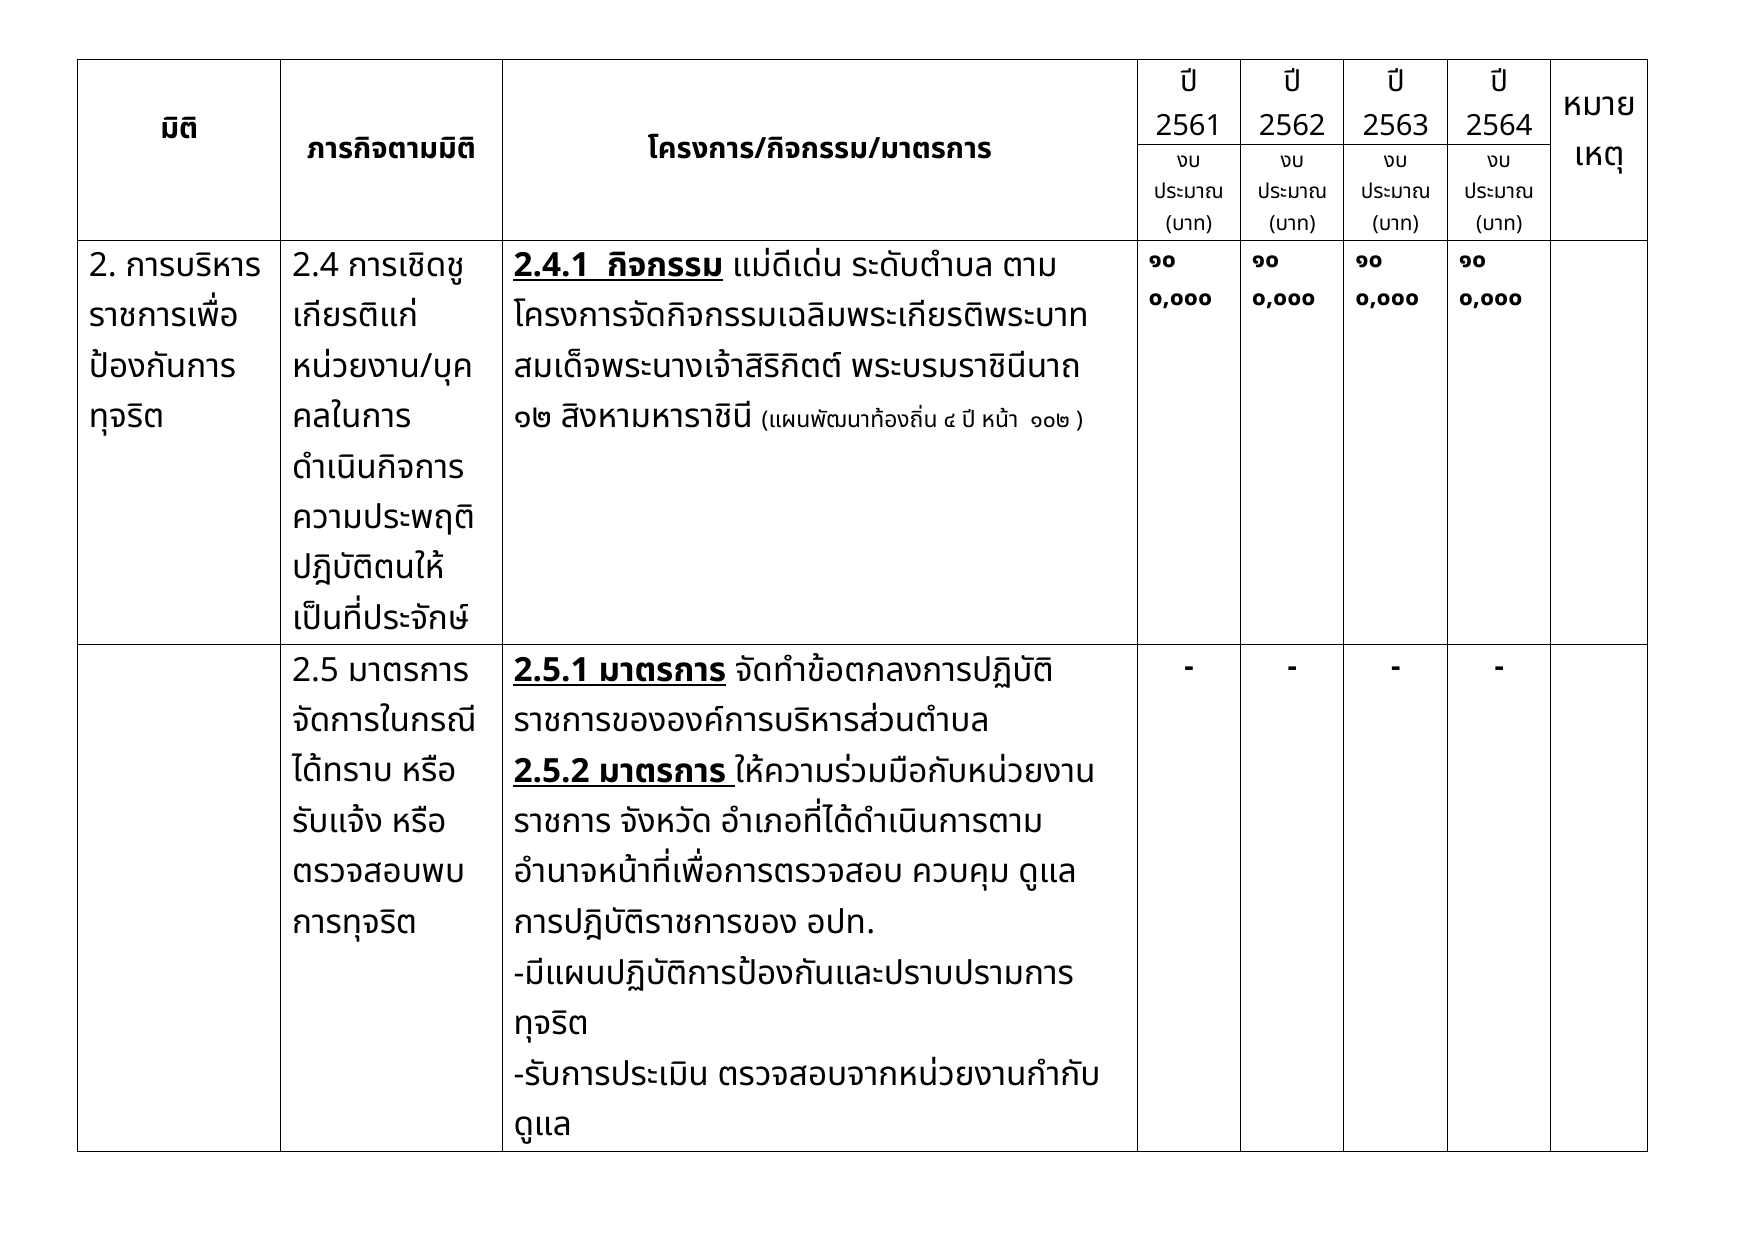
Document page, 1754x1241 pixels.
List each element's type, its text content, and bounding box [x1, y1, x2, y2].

table_header ปี 2564 [1448, 60, 1550, 144]
table_header หมายเหตุ [1551, 60, 1647, 239]
table_cell ๑๐๐,๐๐๐ [1448, 241, 1550, 644]
table_cell - [1138, 645, 1240, 1151]
table_header มิติ [78, 60, 280, 239]
table_cell ๑๐๐,๐๐๐ [1344, 241, 1447, 644]
table_cell 2. การบริหารราชการเพื่อป้องกันการทุจริต [78, 241, 280, 644]
table_header ปี 2561 [1138, 60, 1240, 144]
table_cell ๑๐๐,๐๐๐ [1241, 241, 1343, 644]
table_cell 2.4.1 กิจกรรม แม่ดีเด่น ระดับตำบล ตามโครงการจัดกิจกรรมเฉลิมพระเกียรติพระบาทสมเด็จพระนางเจ้าสิริกิตต์ พระบรมราชินีนาถ ๑๒ สิงหามหาราชินี (แผนพัฒนาท้องถิ่น ๔ ปี หน้า ๑๐๒ ) [503, 241, 1137, 644]
table_cell งบ ประมาณ (บาท) [1344, 145, 1447, 239]
table_cell - [1344, 645, 1447, 1151]
table_cell - [1241, 645, 1343, 1151]
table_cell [281, 645, 502, 1151]
table_cell [1551, 241, 1647, 644]
table_header ภารกิจตามมิติ [281, 60, 502, 239]
table_cell งบ ประมาณ (บาท) [1138, 145, 1240, 239]
table_cell [1551, 645, 1647, 1151]
table_header โครงการ/กิจกรรม/มาตรการ [503, 60, 1137, 239]
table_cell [503, 645, 1137, 1151]
table_cell งบ ประมาณ (บาท) [1241, 145, 1343, 239]
table_cell 2.4 การเชิดชูเกียรติแก่หน่วยงาน/บุคคลในการดำเนินกิจการ ความประพฤติปฎิบัติตนให้เป็นที่ประจักษ์ [281, 241, 502, 644]
table_cell - [1448, 645, 1550, 1151]
table_header ปี 2563 [1344, 60, 1447, 144]
table_cell งบ ประมาณ (บาท) [1448, 145, 1550, 239]
table_cell ๑๐๐,๐๐๐ [1138, 241, 1240, 644]
table_header ปี 2562 [1241, 60, 1343, 144]
table_cell [78, 645, 280, 1151]
